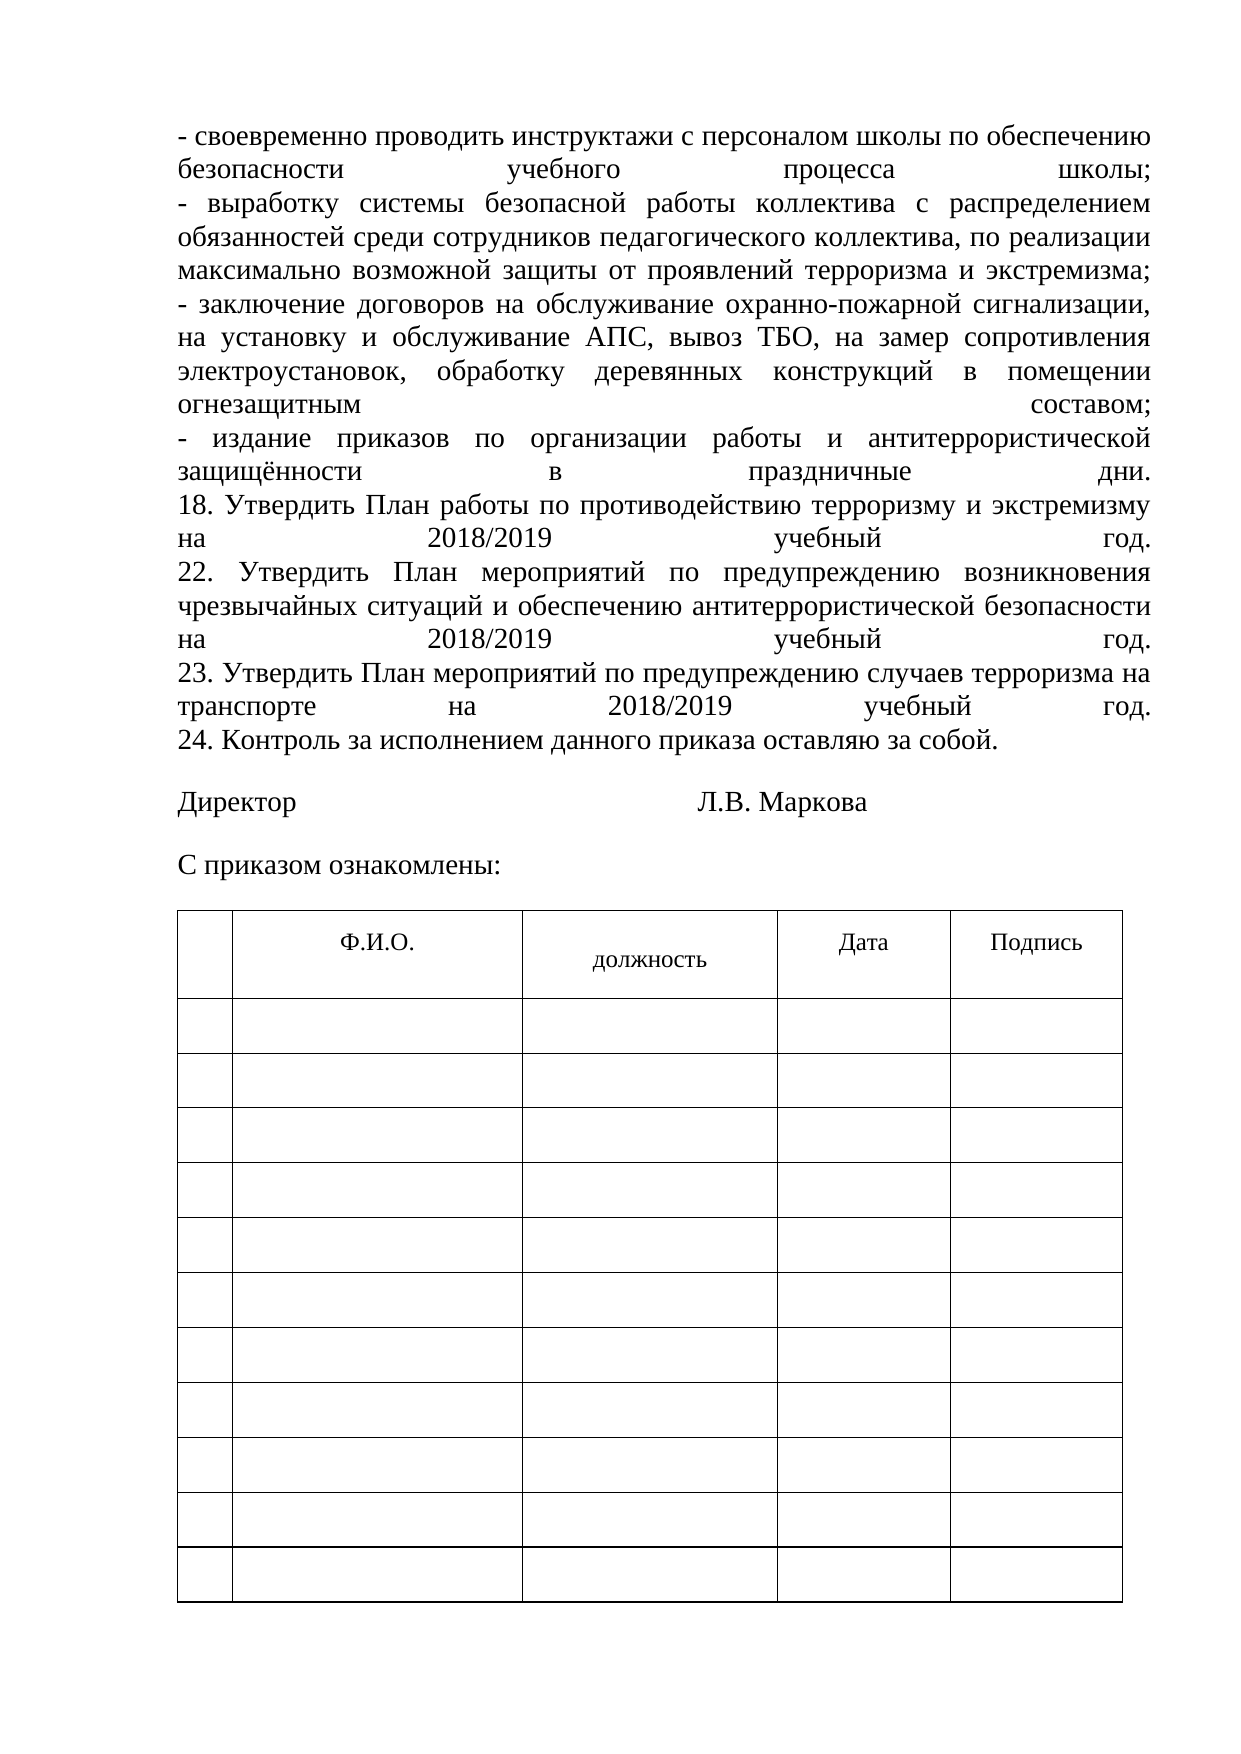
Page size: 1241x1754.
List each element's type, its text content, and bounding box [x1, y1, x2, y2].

table_cell [178, 1383, 232, 1437]
table_cell [778, 1273, 950, 1327]
table_cell [233, 1054, 522, 1107]
table_cell [778, 1383, 950, 1437]
table_cell [233, 1548, 522, 1601]
table_cell [178, 1548, 232, 1601]
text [177, 118, 1152, 755]
table_cell [233, 1438, 522, 1492]
table_cell [233, 1493, 522, 1546]
table_cell [523, 1383, 777, 1437]
table_cell [523, 1054, 777, 1107]
table_cell [778, 1493, 950, 1546]
table_cell [951, 999, 1122, 1052]
table_cell [523, 999, 777, 1052]
table_cell [951, 1548, 1122, 1601]
table_cell [778, 1218, 950, 1272]
table_cell [178, 1218, 232, 1272]
table_header Подпись [951, 911, 1122, 997]
table_cell [523, 1548, 777, 1601]
text С приказом ознакомлены: [177, 847, 1152, 881]
table_cell [178, 1438, 232, 1492]
table_header Дата [778, 911, 950, 997]
table_cell [523, 1438, 777, 1492]
table_header должность [523, 911, 777, 997]
table_cell [233, 999, 522, 1052]
table_cell [178, 1108, 232, 1162]
table_header [178, 911, 232, 997]
table_cell [778, 999, 950, 1052]
table_cell [178, 1163, 232, 1217]
table_cell [523, 1328, 777, 1382]
table_cell [951, 1438, 1122, 1492]
table_cell [233, 1218, 522, 1272]
text Директор Л.В. Маркова [177, 784, 1152, 818]
table_cell [778, 1054, 950, 1107]
table_cell [778, 1108, 950, 1162]
table_cell [233, 1328, 522, 1382]
table_cell [178, 1493, 232, 1546]
table_cell [233, 1163, 522, 1217]
table_cell [951, 1493, 1122, 1546]
table_header Ф.И.О. [233, 911, 522, 997]
table_cell [951, 1383, 1122, 1437]
table_cell [233, 1108, 522, 1162]
table_cell [951, 1054, 1122, 1107]
table_cell [951, 1328, 1122, 1382]
table_cell [951, 1108, 1122, 1162]
table_cell [778, 1548, 950, 1601]
table_cell [233, 1273, 522, 1327]
table_cell [951, 1218, 1122, 1272]
table_cell [523, 1108, 777, 1162]
table_cell [178, 1328, 232, 1382]
table_cell [778, 1438, 950, 1492]
table_cell [233, 1383, 522, 1437]
table_cell [523, 1493, 777, 1546]
table_cell [523, 1218, 777, 1272]
table_cell [951, 1163, 1122, 1217]
table_cell [951, 1273, 1122, 1327]
table_cell [178, 999, 232, 1052]
table_cell [178, 1054, 232, 1107]
table_cell [778, 1328, 950, 1382]
table_cell [523, 1273, 777, 1327]
table_cell [523, 1163, 777, 1217]
table_cell [778, 1163, 950, 1217]
table_cell [178, 1273, 232, 1327]
